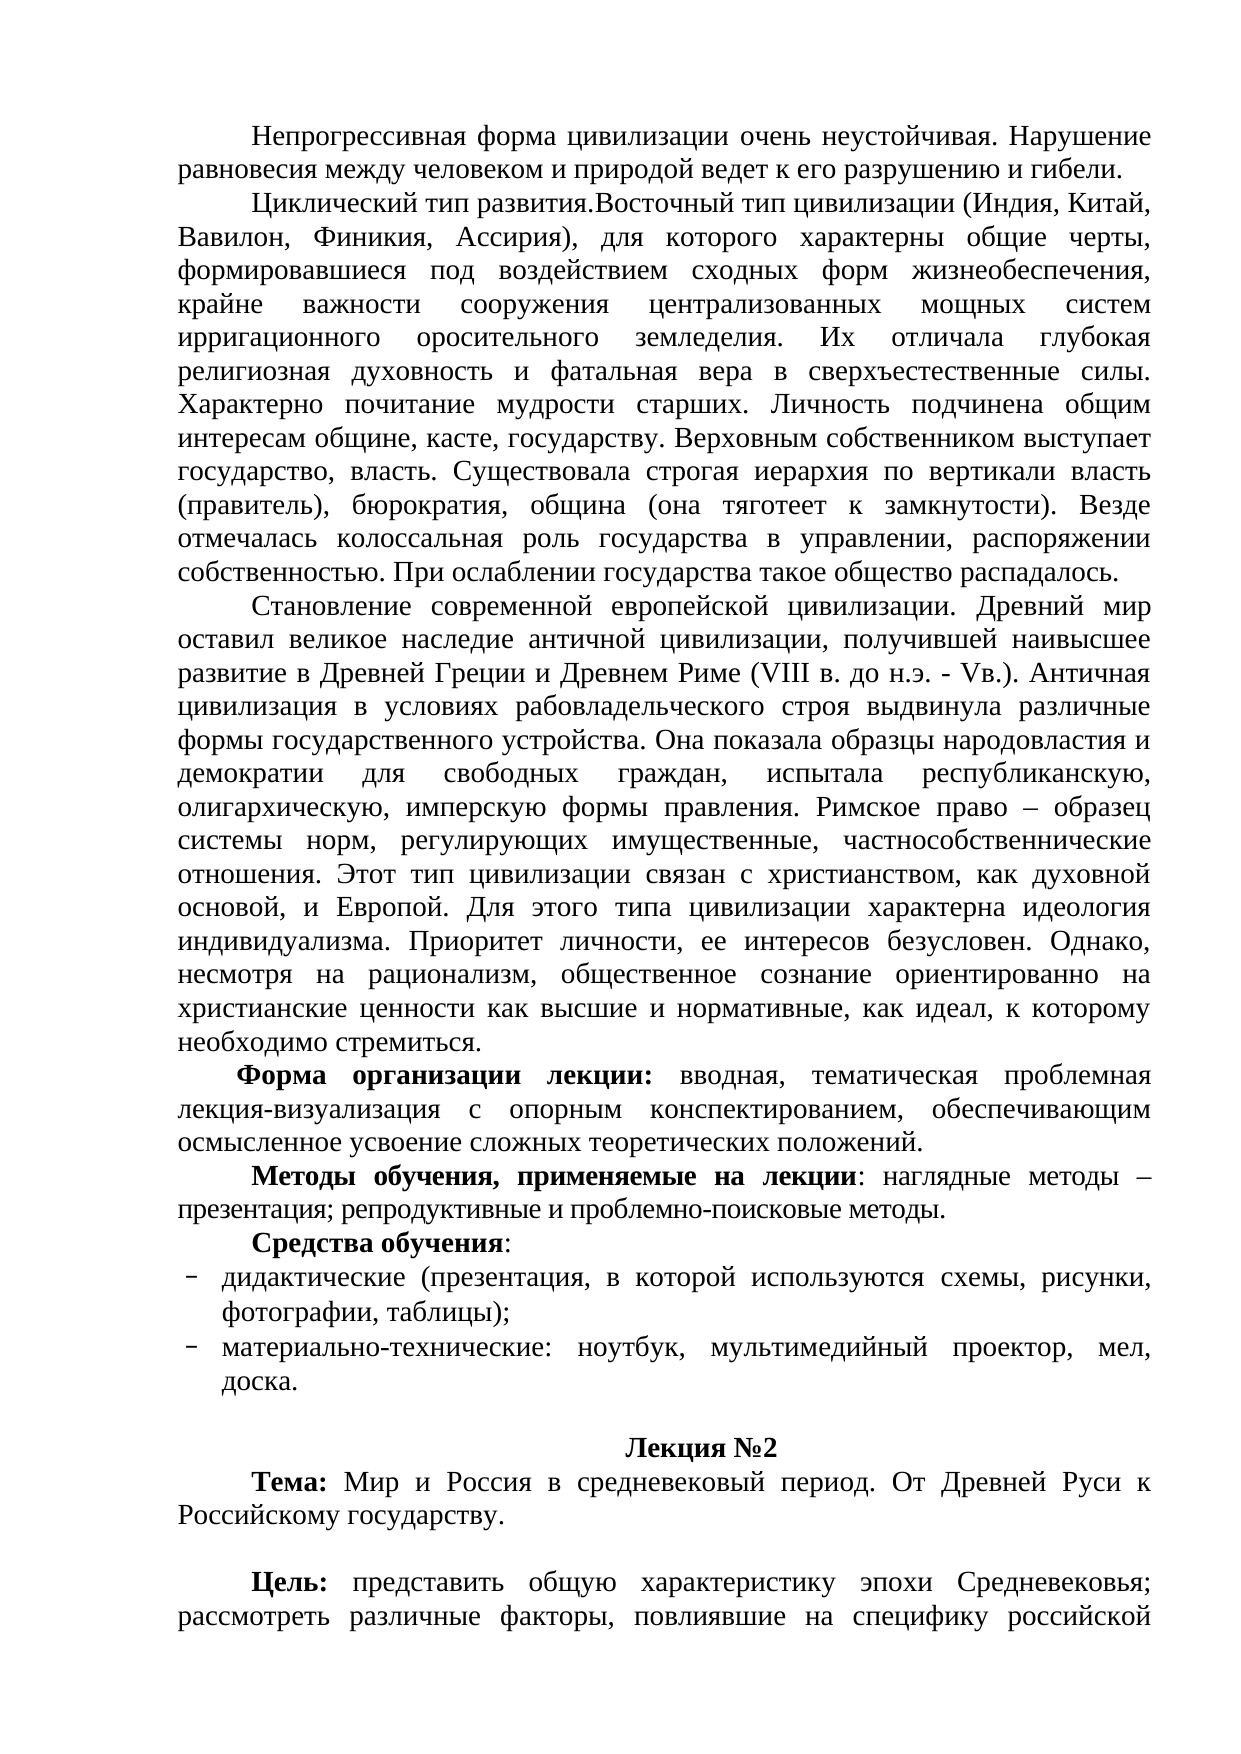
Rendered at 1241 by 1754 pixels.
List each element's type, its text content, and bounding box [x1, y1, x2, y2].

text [177, 1564, 1152, 1632]
text Лекция №2 [177, 1430, 1152, 1464]
text Средства обучения: [177, 1225, 1152, 1258]
text Непрогрессивная форма цивилизации очень неустойчивая. Нарушение равновесия между человеком и природой ведет к его разрушению и гибели. [177, 118, 1152, 185]
text Циклический тип развития.Восточный тип цивилизации (Индия, Китай, Вавилон, Финикия, Ассирия), для которого характерны общие черты, формировавшиеся под воздействием сходных форм жизнеобеспечения, крайне важности сооружения централизованных мощных систем ирригационного оросительного земледелия. Их отличала глубокая религиозная духовность и фатальная вера в сверхъестественные силы. Характерно почитание мудрости старших. Личность подчинена общим интересам общине, касте, государству. Верховным собственником выступает государство, власть. Существовала строгая иерархия по вертикали власть (правитель), бюрократия, община (она тяготеет к замкнутости). Везде отмечалась колоссальная роль государства в управлении, распоряжении собственностью. При ослаблении государства такое общество распадалось. [177, 185, 1152, 588]
text Методы обучения, применяемые на лекции: наглядные методы – презентация; репродуктивные и проблемно-поисковые методы. [177, 1158, 1152, 1225]
text Тема: Мир и Россия в средневековый период. От Древней Руси к Российскому государству. [177, 1464, 1152, 1531]
list материально-технические: ноутбук, мультимедийный проектор, мел, доска. [184, 1328, 1152, 1397]
list дидактические (презентация, в которой используются схемы, рисунки, фотографии, таблицы); [184, 1258, 1152, 1328]
text Становление современной европейской цивилизации. Древний мир оставил великое наследие античной цивилизации, получившей наивысшее развитие в Древней Греции и Древнем Риме (VIII в. до н.э. - Vв.). Античная цивилизация в условиях рабовладельческого строя выдвинула различные формы государственного устройства. Она показала образцы народовластия и демократии для свободных граждан, испытала республиканскую, олигархическую, имперскую формы правления. Римское право – образец системы норм, регулирующих имущественные, частнособственнические отношения. Этот тип цивилизации связан с христианством, как духовной основой, и Европой. Для этого типа цивилизации характерна идеология индивидуализма. Приоритет личности, ее интересов безусловен. Однако, несмотря на рационализм, общественное сознание ориентированно на христианские ценности как высшие и нормативные, как идеал, к которому необходимо стремиться. [177, 588, 1152, 1057]
text Форма организации лекции: вводная, тематическая проблемная лекция-визуализация с опорным конспектированием, обеспечивающим осмысленное усвоение сложных теоретических положений. [177, 1057, 1152, 1158]
